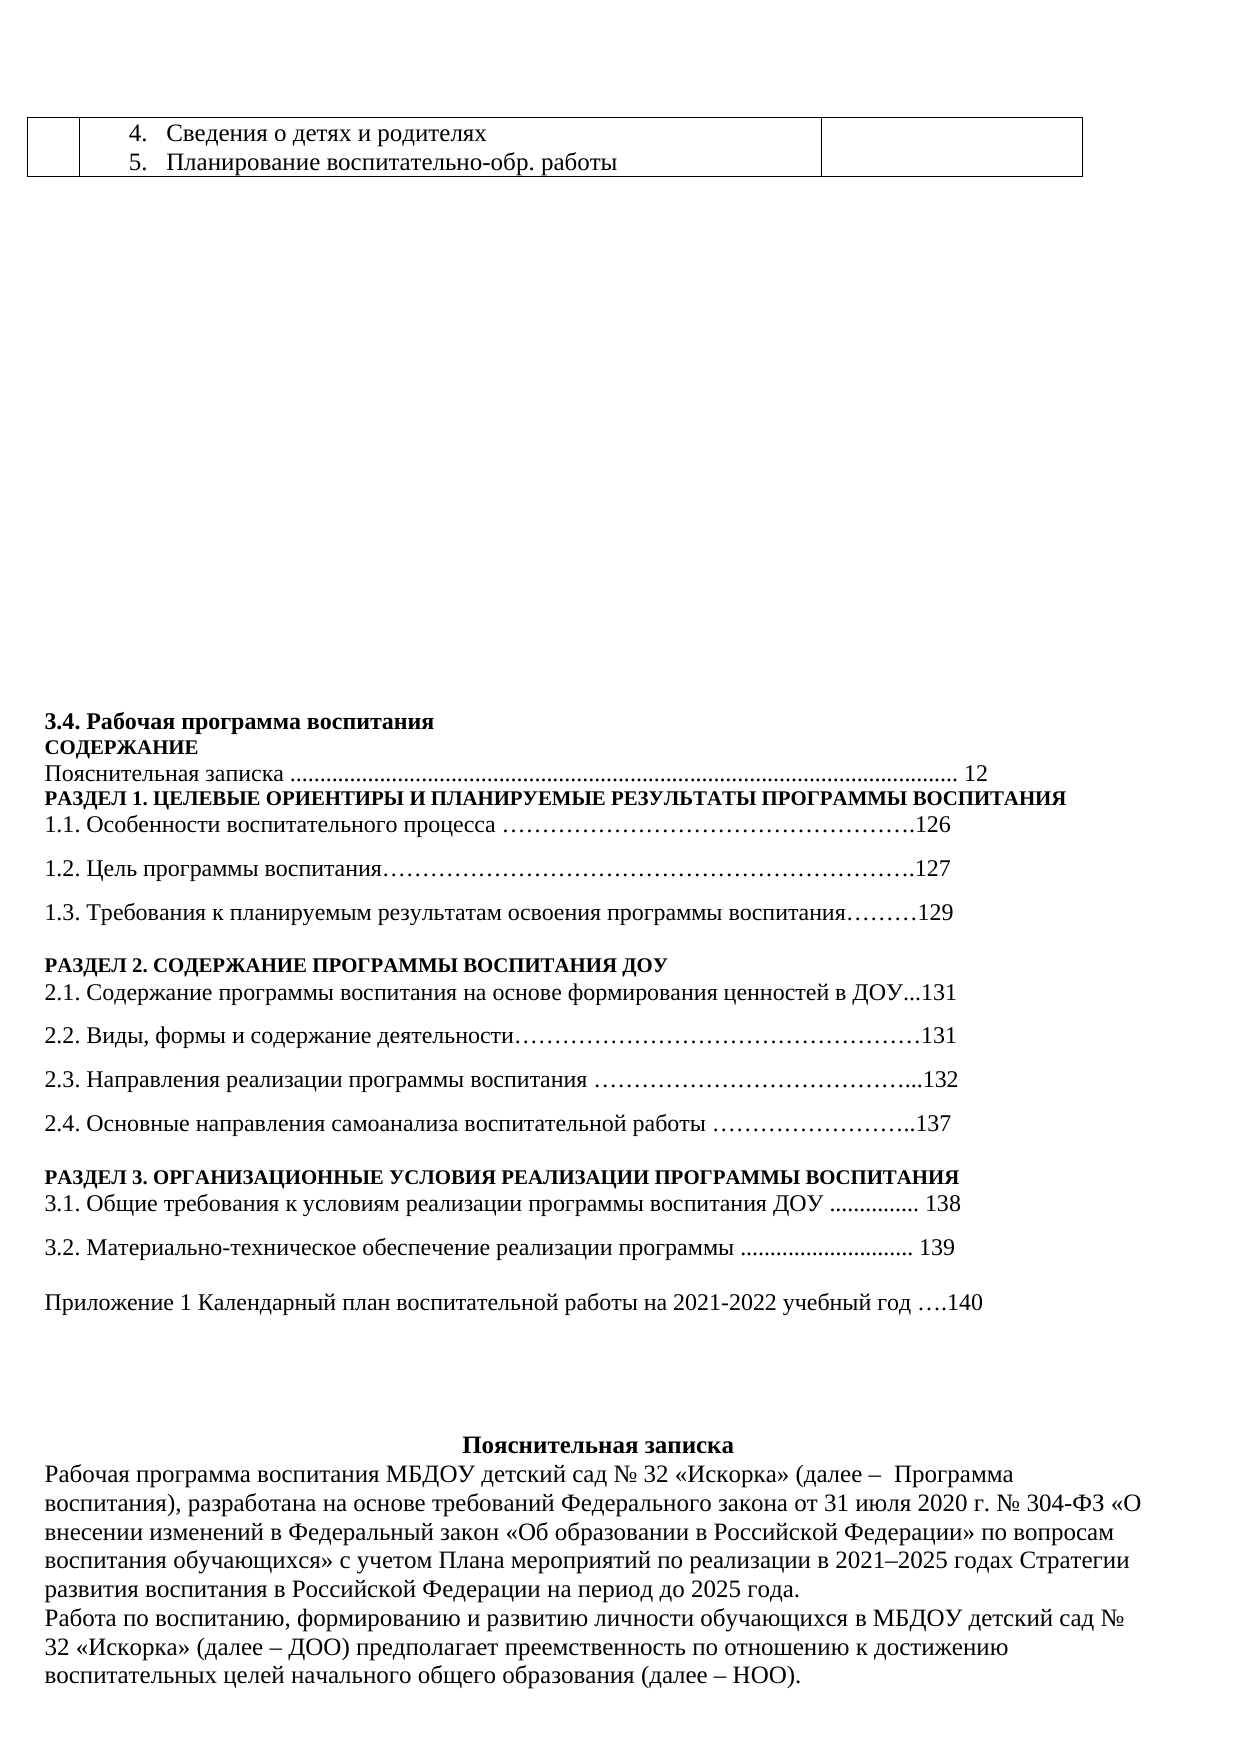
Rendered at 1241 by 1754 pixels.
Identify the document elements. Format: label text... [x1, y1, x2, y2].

text РАЗДЕЛ 3. ОРГАНИЗАЦИОННЫЕ УСЛОВИЯ РЕАЛИЗАЦИИ ПРОГРАММЫ ВОСПИТАНИЯ [44, 1164, 1152, 1189]
text 2.3. Направления реализации программы воспитания …………………………………...132 [44, 1065, 1152, 1093]
text 2.1. Содержание программы воспитания на основе формирования ценностей в ДОУ...131 [44, 977, 1152, 1005]
text 1.1. Особенности воспитательного процесса …………………………………………….126 [44, 810, 1152, 838]
text Приложение 1 Календарный план воспитательной работы на 2021-2022 учебный год ….140 [44, 1288, 1152, 1315]
text СОДЕРЖАНИЕ [44, 734, 1152, 759]
text 3.2. Материально-техническое обеспечение реализации программы ............................. 139 [44, 1233, 1152, 1260]
text Пояснительная записка ................................................................................................................ 12 [44, 759, 1152, 786]
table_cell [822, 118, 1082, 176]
text 3.4. Рабочая программа воспитания [44, 707, 1152, 734]
text РАЗДЕЛ 2. СОДЕРЖАНИЕ ПРОГРАММЫ ВОСПИТАНИЯ ДОУ [44, 953, 1152, 977]
text 1.3. Требования к планируемым результатам освоения программы воспитания………129 [44, 898, 1152, 926]
text Работа по воспитанию, формированию и развитию личности обучающихся в МБДОУ детский сад № 32 «Искорка» (далее – ДОО) предполагает преемственность по отношению к достижению воспитательных целей начального общего образования (далее – НОО). [44, 1603, 1152, 1689]
text 3.1. Общие требования к условиям реализации программы воспитания ДОУ ............... 138 [44, 1189, 1152, 1216]
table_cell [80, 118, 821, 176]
text Пояснительная записка [44, 1430, 1152, 1459]
text Рабочая программа воспитания МБДОУ детский сад № 32 «Искорка» (далее – Программа воспитания), разработана на основе требований Федерального закона от 31 июля 2020 г. № 304-ФЗ «О внесении изменений в Федеральный закон «Об образовании в Российской Федерации» по вопросам воспитания обучающихся» с учетом Плана мероприятий по реализации в 2021–2025 годах Стратегии развития воспитания в Российской Федерации на период до 2025 года. [44, 1459, 1152, 1603]
text 2.4. Основные направления самоанализа воспитательной работы ……………………..137 [44, 1109, 1152, 1137]
text РАЗДЕЛ 1. ЦЕЛЕВЫЕ ОРИЕНТИРЫ И ПЛАНИРУЕМЫЕ РЕЗУЛЬТАТЫ ПРОГРАММЫ ВОСПИТАНИЯ [44, 786, 1152, 810]
text 2.2. Виды, формы и содержание деятельности……………………………………………131 [44, 1021, 1152, 1049]
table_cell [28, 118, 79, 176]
text 1.2. Цель программы воспитания………………………………………………………….127 [44, 854, 1152, 882]
